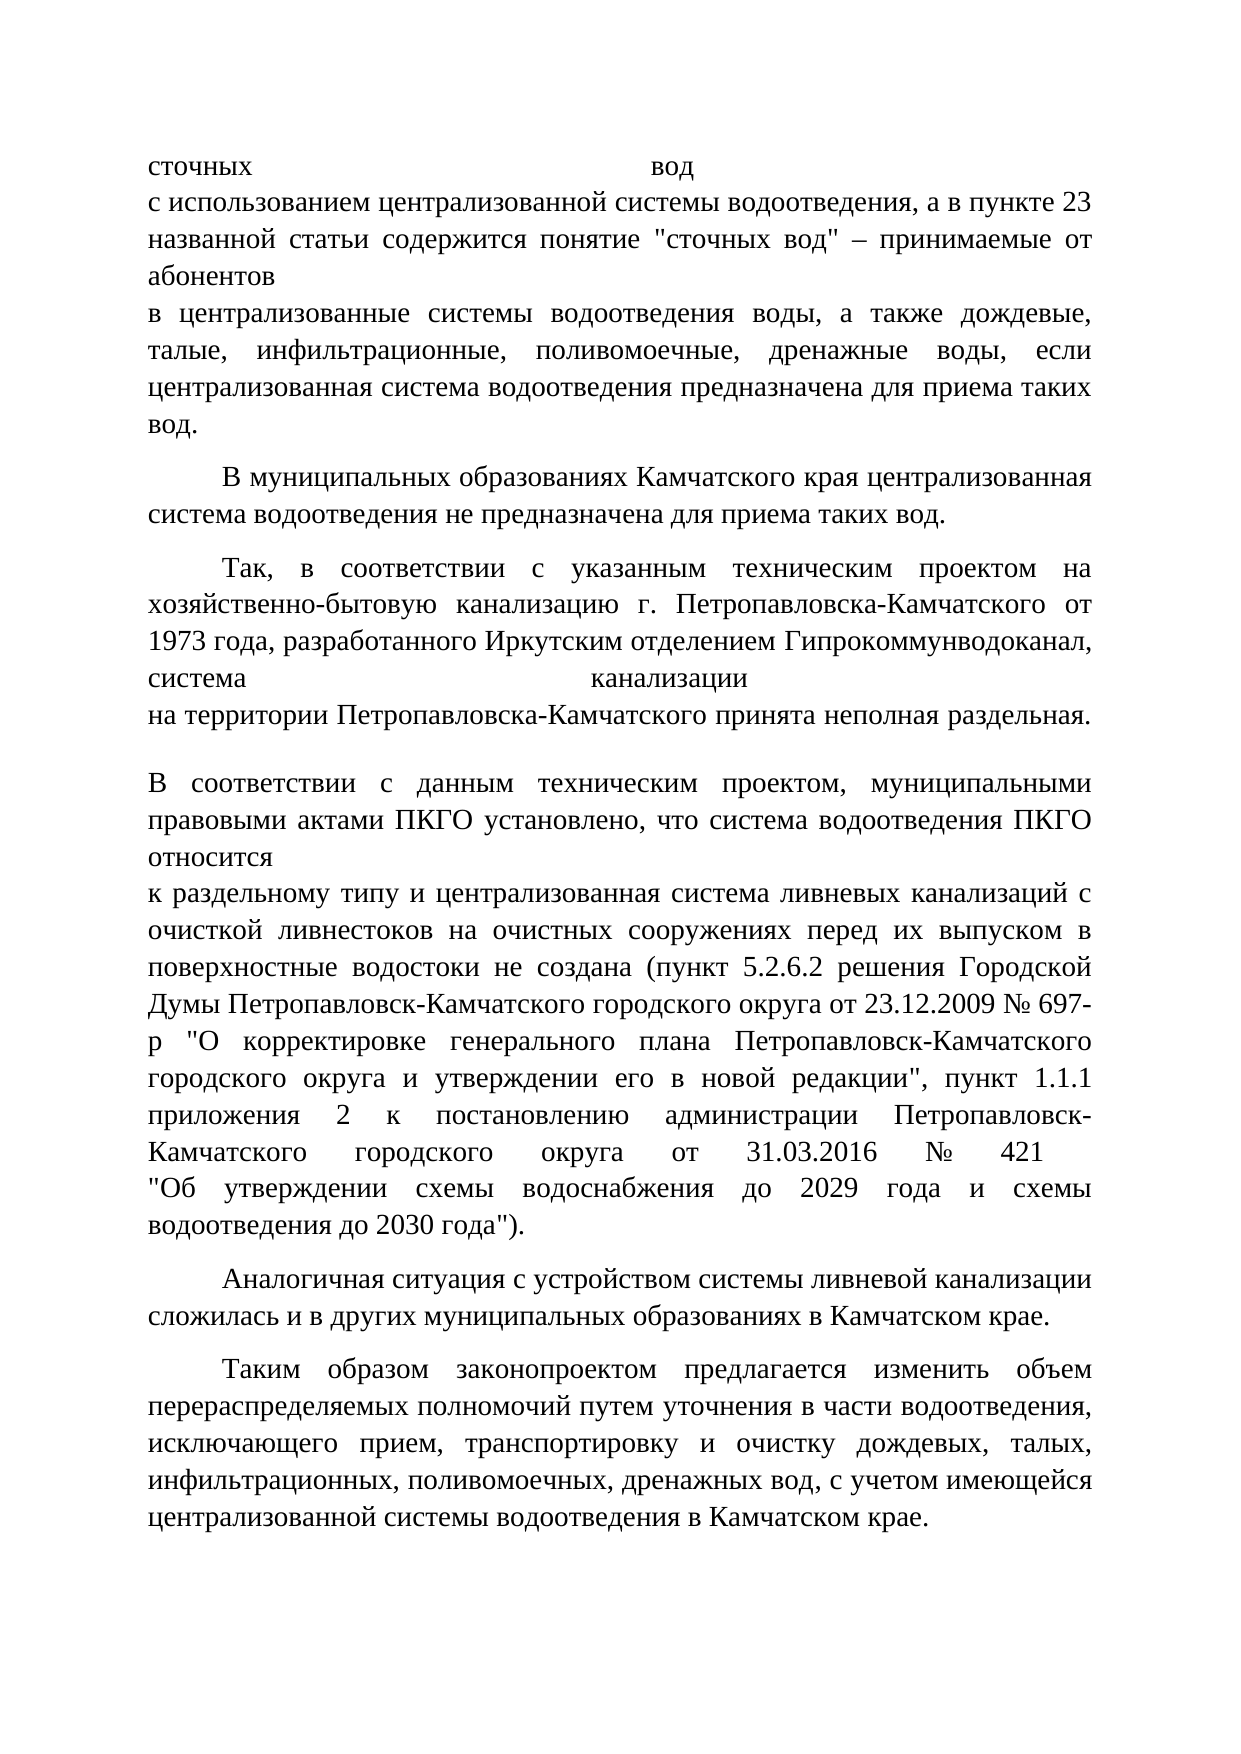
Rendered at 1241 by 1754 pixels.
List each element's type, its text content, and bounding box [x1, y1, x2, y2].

text Таким образом законопроектом предлагается изменить объем перераспределяемых полномочий путем уточнения в части водоотведения, исключающего прием, транспортировку и очистку дождевых, талых, инфильтрационных, поливомоечных, дренажных вод, с учетом имеющейся централизованной системы водоотведения в Камчатском крае. [148, 1351, 1092, 1532]
text Аналогичная ситуация с устройством системы ливневой канализации сложилась и в других муниципальных образованиях в Камчатском крае. [148, 1261, 1092, 1331]
text В муниципальных образованиях Камчатского края централизованная система водоотведения не предназначена для приема таких вод. [148, 459, 1092, 530]
text Так, в соответствии с указанным техническим проектом на хозяйственно-бытовую канализацию г. Петропавловска-Камчатского от 1973 года, разработанного Иркутским отделением Гипрокоммунводоканал, система канализации на территории Петропавловска-Камчатского принята неполная раздельная. В соответствии с данным техническим проектом, муниципальными правовыми актами ПКГО установлено, что система водоотведения ПКГО относится к раздельному типу и централизованная система ливневых канализаций с очисткой ливнестоков на очистных сооружениях перед их выпуском в поверхностные водостоки не создана (пункт 5.2.6.2 решения Городской Думы Петропавловск-Камчатского городского округа от 23.12.2009 № 697-р "О корректировке генерального плана Петропавловск-Камчатского городского округа и утверждении его в новой редакции", пункт 1.1.1 приложения 2 к постановлению администрации Петропавловск-Камчатского городского округа от 31.03.2016 № 421 "Об утверждении схемы водоснабжения до 2029 года и схемы водоотведения до 2030 года"). [148, 550, 1092, 1241]
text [148, 148, 1092, 439]
